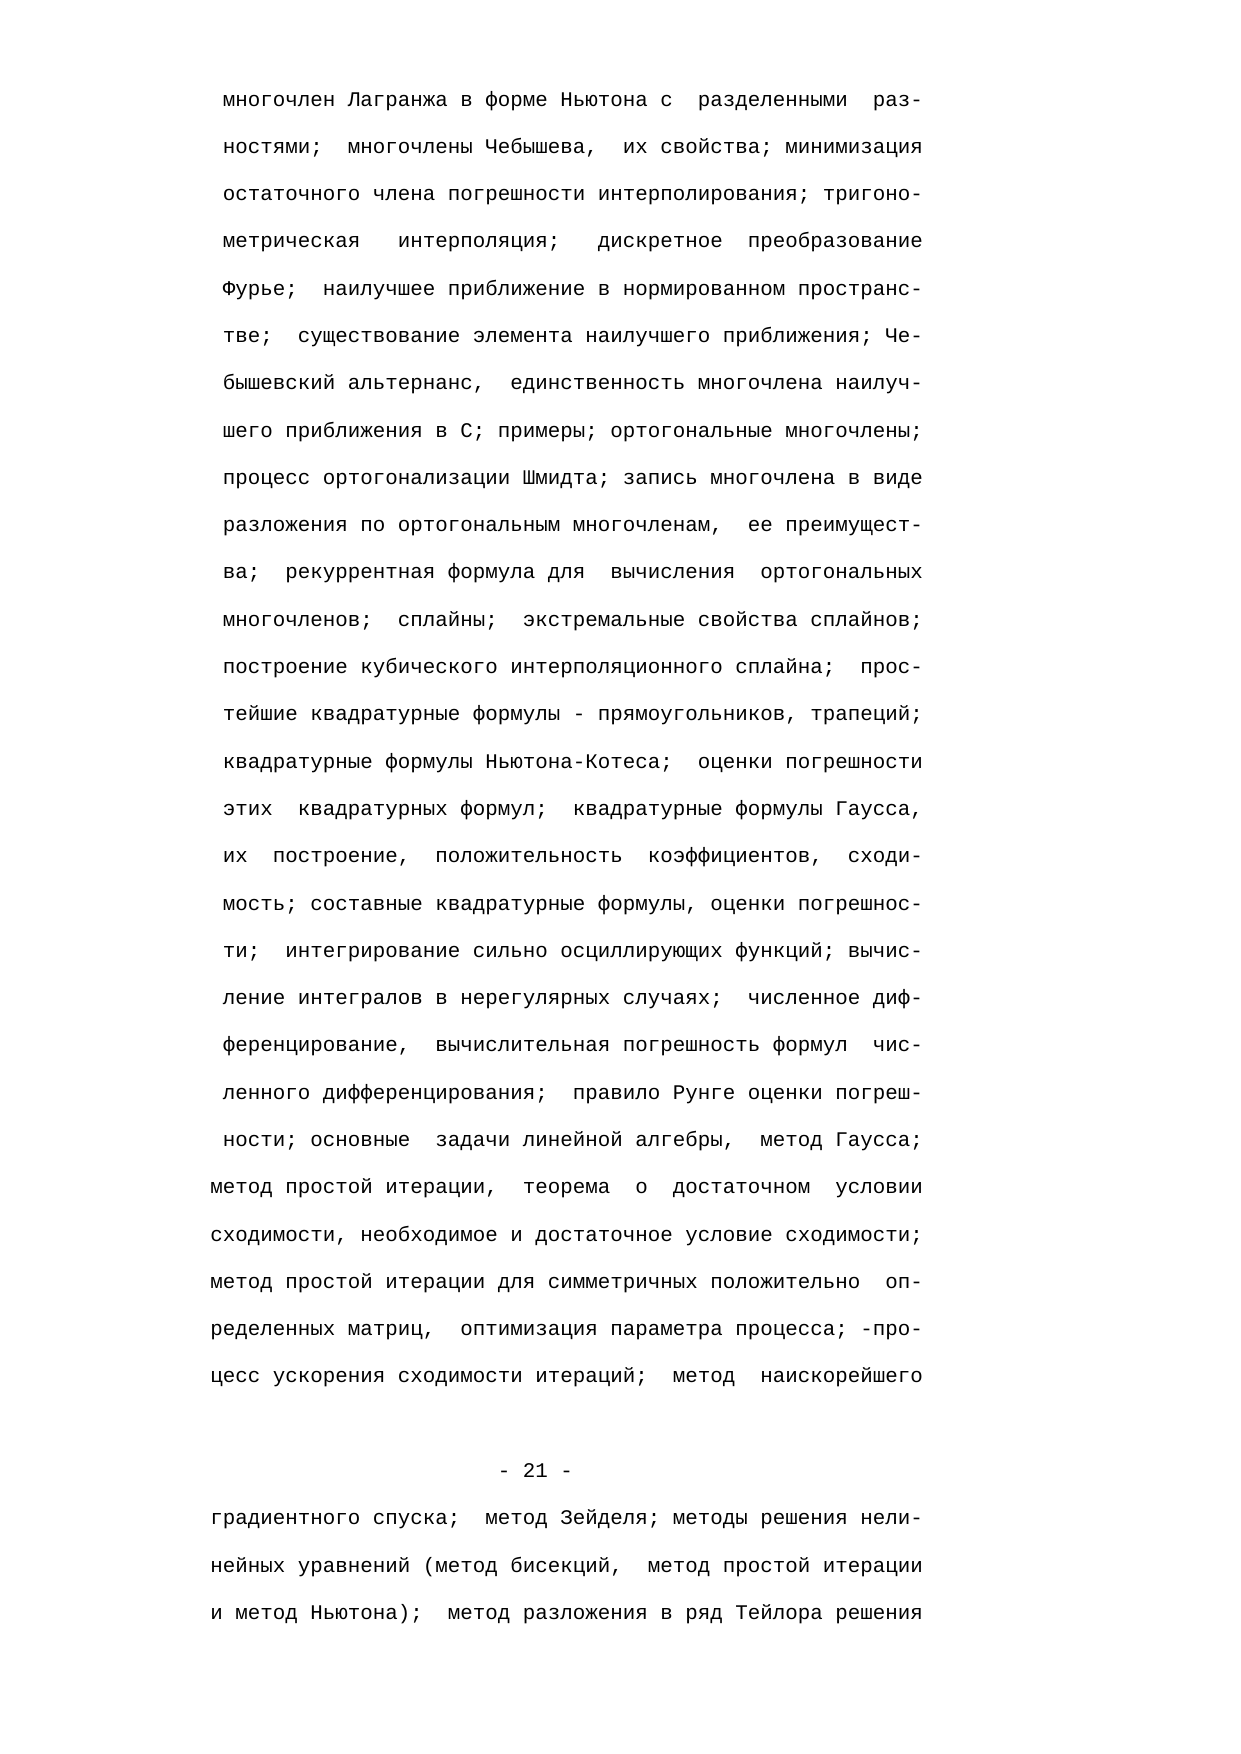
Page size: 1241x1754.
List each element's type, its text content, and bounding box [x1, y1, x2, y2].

text Фурье; наилучшее приближение в нормированном пространс- [148, 278, 1152, 301]
text остаточного члена погрешности интерполирования; тригоно- [148, 183, 1152, 207]
text цесс ускорения сходимости итераций; метод наискорейшего [148, 1366, 1152, 1389]
text ределенных матриц, оптимизация параметра процесса; -про- [148, 1318, 1152, 1342]
text многочлен Лагранжа в форме Ньютона с разделенными раз- [148, 89, 1152, 112]
text ти; интегрирование сильно осциллирующих функций; вычис- [148, 940, 1152, 963]
text градиентного спуска; метод Зейделя; методы решения нели- [148, 1507, 1152, 1531]
text процесс ортогонализации Шмидта; запись многочлена в виде [148, 467, 1152, 491]
text многочленов; сплайны; экстремальные свойства сплайнов; [148, 609, 1152, 632]
text тве; существование элемента наилучшего приближения; Че- [148, 325, 1152, 349]
text ференцирование, вычислительная погрешность формул чис- [148, 1034, 1152, 1058]
text - 21 - [148, 1460, 1152, 1484]
text ности; основные задачи линейной алгебры, метод Гаусса; [148, 1129, 1152, 1153]
text нейных уравнений (метод бисекций, метод простой итерации [148, 1555, 1152, 1578]
text их построение, положительность коэффициентов, сходи- [148, 845, 1152, 869]
text метрическая интерполяция; дискретное преобразование [148, 231, 1152, 254]
text ностями; многочлены Чебышева, их свойства; минимизация [148, 136, 1152, 159]
text тейшие квадратурные формулы - прямоугольников, трапеций; [148, 703, 1152, 727]
text квадратурные формулы Ньютона-Котеса; оценки погрешности [148, 751, 1152, 774]
text метод простой итерации, теорема о достаточном условии [148, 1176, 1152, 1200]
text мость; составные квадратурные формулы, оценки погрешнос- [148, 893, 1152, 916]
text этих квадратурных формул; квадратурные формулы Гаусса, [148, 798, 1152, 822]
text бышевский альтернанс, единственность многочлена наилуч- [148, 372, 1152, 396]
text ва; рекуррентная формула для вычисления ортогональных [148, 562, 1152, 585]
text и метод Ньютона); метод разложения в ряд Тейлора решения [148, 1602, 1152, 1626]
text ление интегралов в нерегулярных случаях; численное диф- [148, 987, 1152, 1011]
text разложения по ортогональным многочленам, ее преимущест- [148, 514, 1152, 538]
text шего приближения в С; примеры; ортогональные многочлены; [148, 420, 1152, 443]
text метод простой итерации для симметричных положительно оп- [148, 1271, 1152, 1294]
text ленного дифференцирования; правило Рунге оценки погреш- [148, 1082, 1152, 1105]
text построение кубического интерполяционного сплайна; прос- [148, 656, 1152, 680]
text сходимости, необходимое и достаточное условие сходимости; [148, 1224, 1152, 1247]
